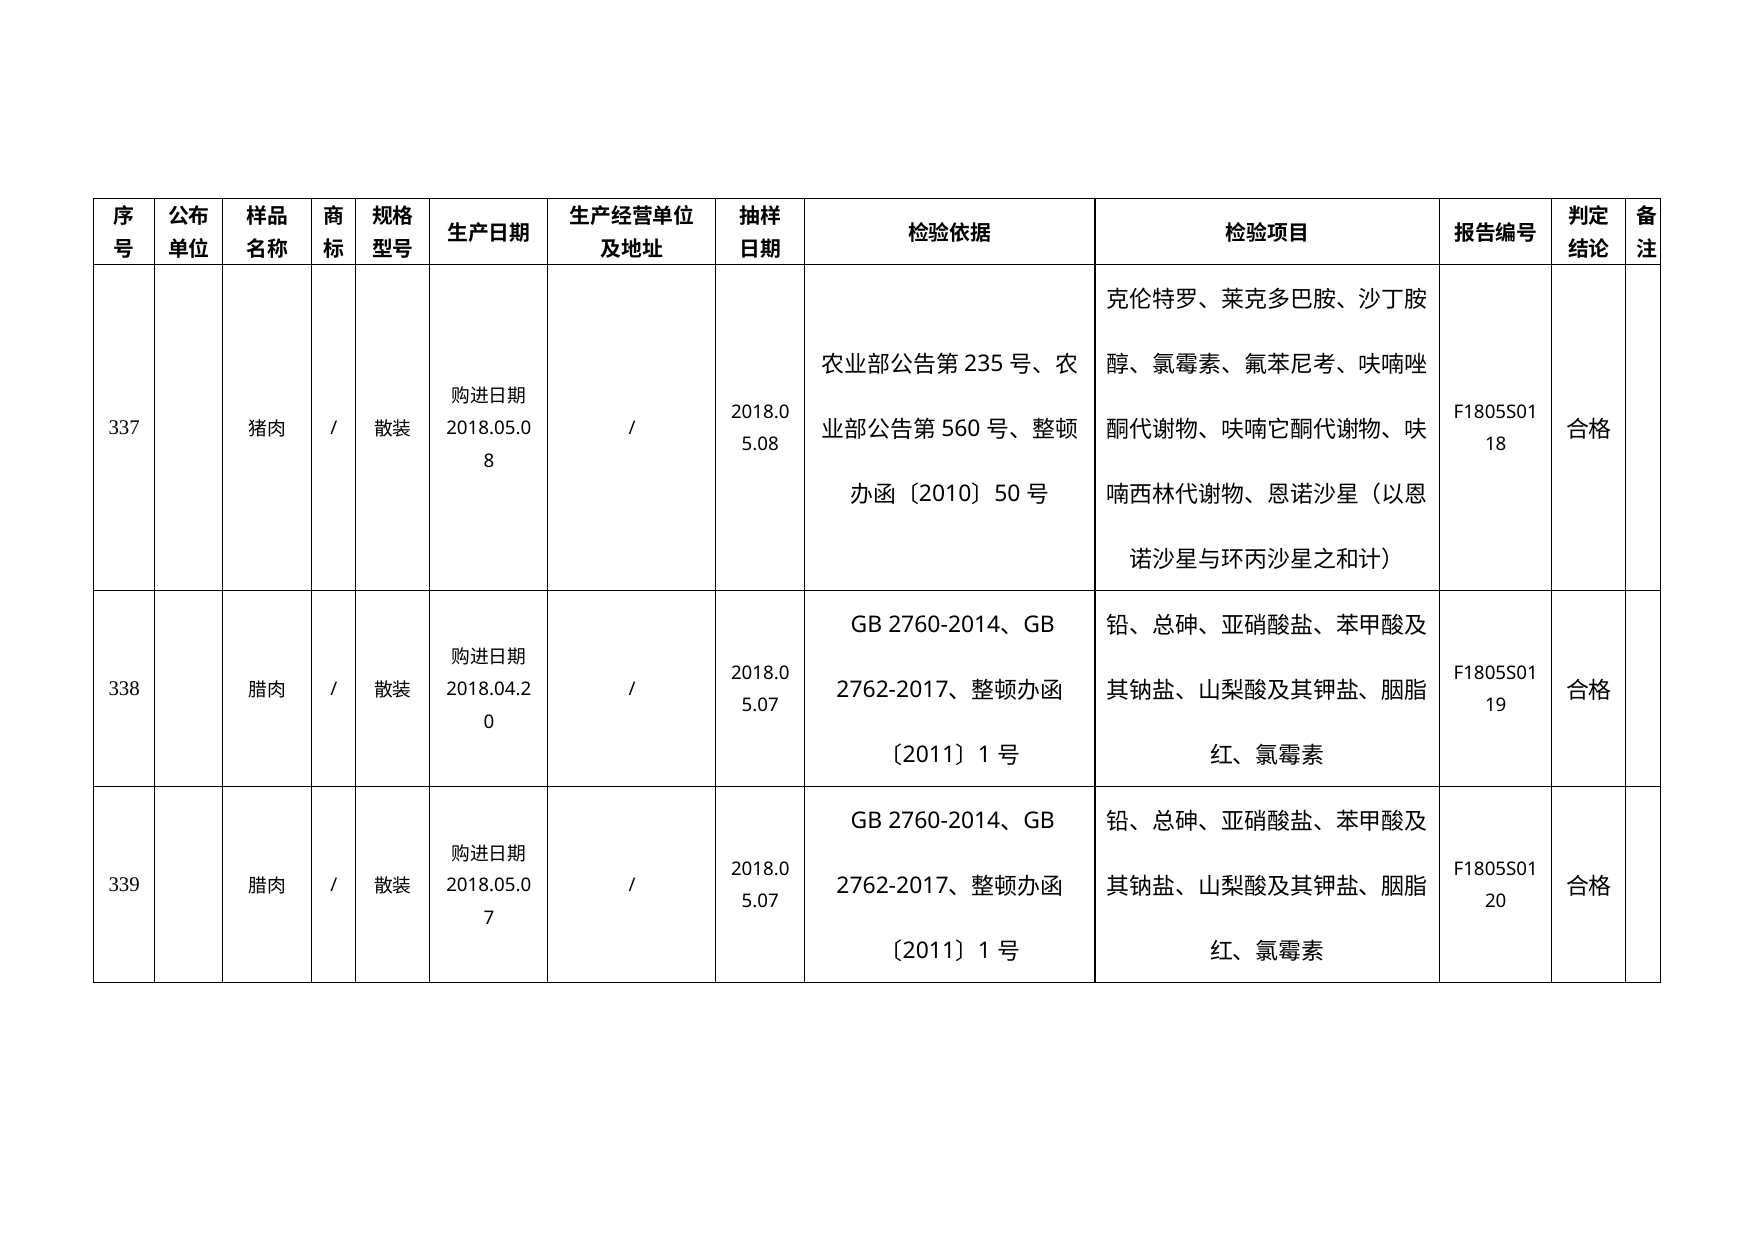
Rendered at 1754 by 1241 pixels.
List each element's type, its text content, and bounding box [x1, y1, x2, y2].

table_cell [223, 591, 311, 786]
table_header 生产日期 [430, 199, 547, 264]
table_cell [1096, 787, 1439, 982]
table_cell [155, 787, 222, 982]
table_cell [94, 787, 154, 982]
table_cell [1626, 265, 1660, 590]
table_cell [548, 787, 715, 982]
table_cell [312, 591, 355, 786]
table_header 商标 [312, 199, 355, 264]
table_header 公布 单位 [155, 199, 222, 264]
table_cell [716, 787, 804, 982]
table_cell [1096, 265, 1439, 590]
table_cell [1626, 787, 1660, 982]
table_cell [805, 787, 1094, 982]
table_header 报告编号 [1440, 199, 1551, 264]
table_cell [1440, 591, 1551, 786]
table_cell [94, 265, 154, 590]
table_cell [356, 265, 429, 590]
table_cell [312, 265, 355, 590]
table_header 抽样 日期 [716, 199, 804, 264]
table_header 规格型号 [356, 199, 429, 264]
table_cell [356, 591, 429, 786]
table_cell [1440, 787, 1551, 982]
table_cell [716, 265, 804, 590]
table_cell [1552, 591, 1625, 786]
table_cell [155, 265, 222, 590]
table_header 判定 结论 [1552, 199, 1625, 264]
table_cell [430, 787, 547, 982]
table_header 检验项目 [1096, 199, 1439, 264]
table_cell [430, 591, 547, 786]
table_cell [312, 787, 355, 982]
table_header 检验依据 [805, 199, 1094, 264]
table_header 样品 名称 [223, 199, 311, 264]
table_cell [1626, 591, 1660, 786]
table_header 序 号 [94, 199, 154, 264]
table_header 生产经营单位及地址 [548, 199, 715, 264]
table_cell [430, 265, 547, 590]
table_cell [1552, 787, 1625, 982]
table_header 备注 [1626, 199, 1660, 264]
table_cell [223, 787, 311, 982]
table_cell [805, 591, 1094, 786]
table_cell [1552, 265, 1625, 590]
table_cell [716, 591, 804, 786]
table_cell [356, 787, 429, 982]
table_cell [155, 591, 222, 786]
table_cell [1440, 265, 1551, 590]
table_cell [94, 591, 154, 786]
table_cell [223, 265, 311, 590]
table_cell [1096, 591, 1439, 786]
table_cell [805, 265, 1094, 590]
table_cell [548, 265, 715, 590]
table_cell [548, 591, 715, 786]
